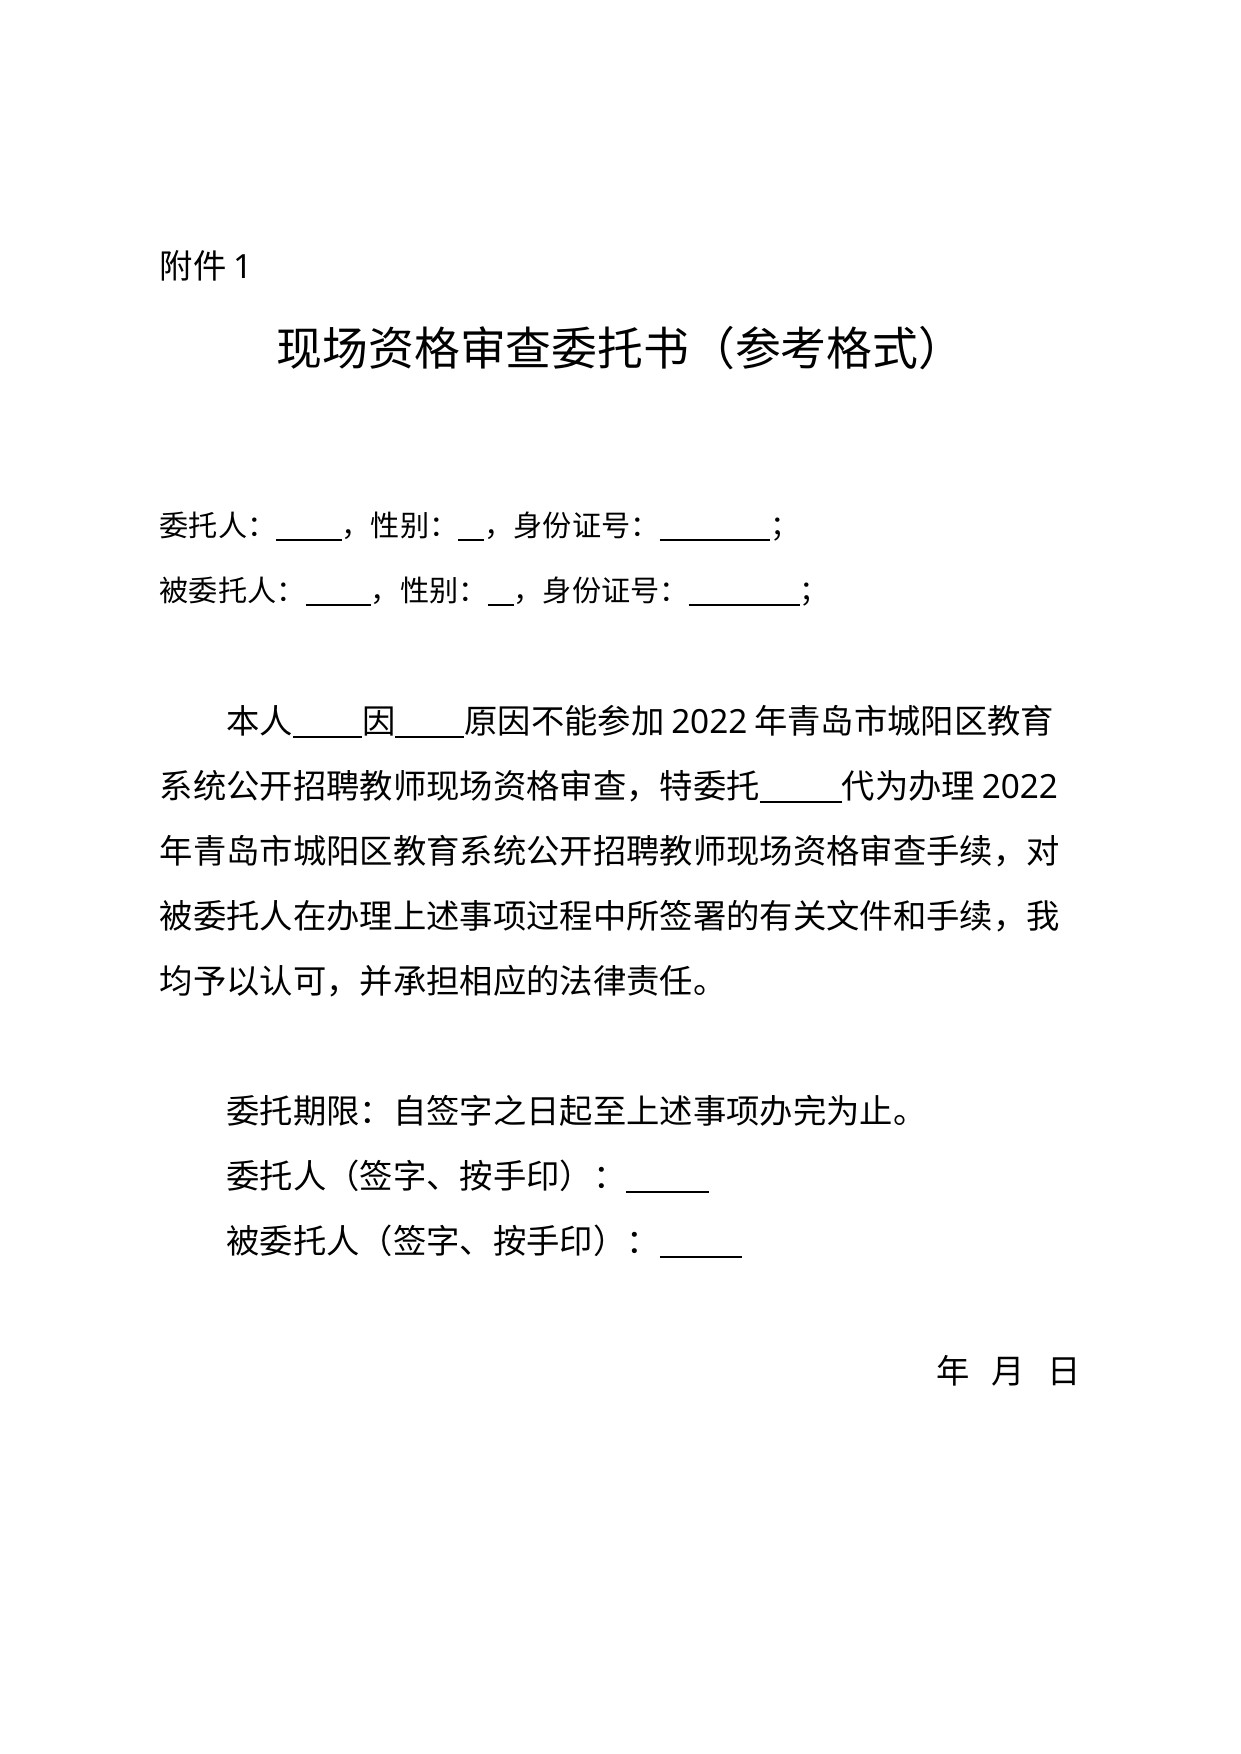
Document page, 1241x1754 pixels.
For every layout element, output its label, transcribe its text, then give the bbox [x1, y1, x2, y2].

text 本人 因 原因不能参加2022年青岛市城阳区教育系统公开招聘教师现场资格审查，特委托 代为办理2022年青岛市城阳区教育系统公开招聘教师现场资格审查手续，对被委托人在办理上述事项过程中所签署的有关文件和手续，我均予以认可，并承担相应的法律责任。 [159, 686, 1081, 1011]
text 委托人（签字、按手印）： [159, 1141, 1081, 1206]
text 委托人： ，性别： ，身份证号： ； [159, 491, 1081, 556]
text 委托期限：自签字之日起至上述事项办完为止。 [159, 1076, 1081, 1141]
text 附件1 [159, 231, 1081, 296]
text 被委托人（签字、按手印）： [159, 1206, 1081, 1271]
text 现场资格审查委托书（参考格式） [159, 296, 1081, 394]
text 年 月 日 [159, 1336, 1081, 1401]
text 被委托人： ，性别： ，身份证号： ； [159, 556, 1081, 621]
